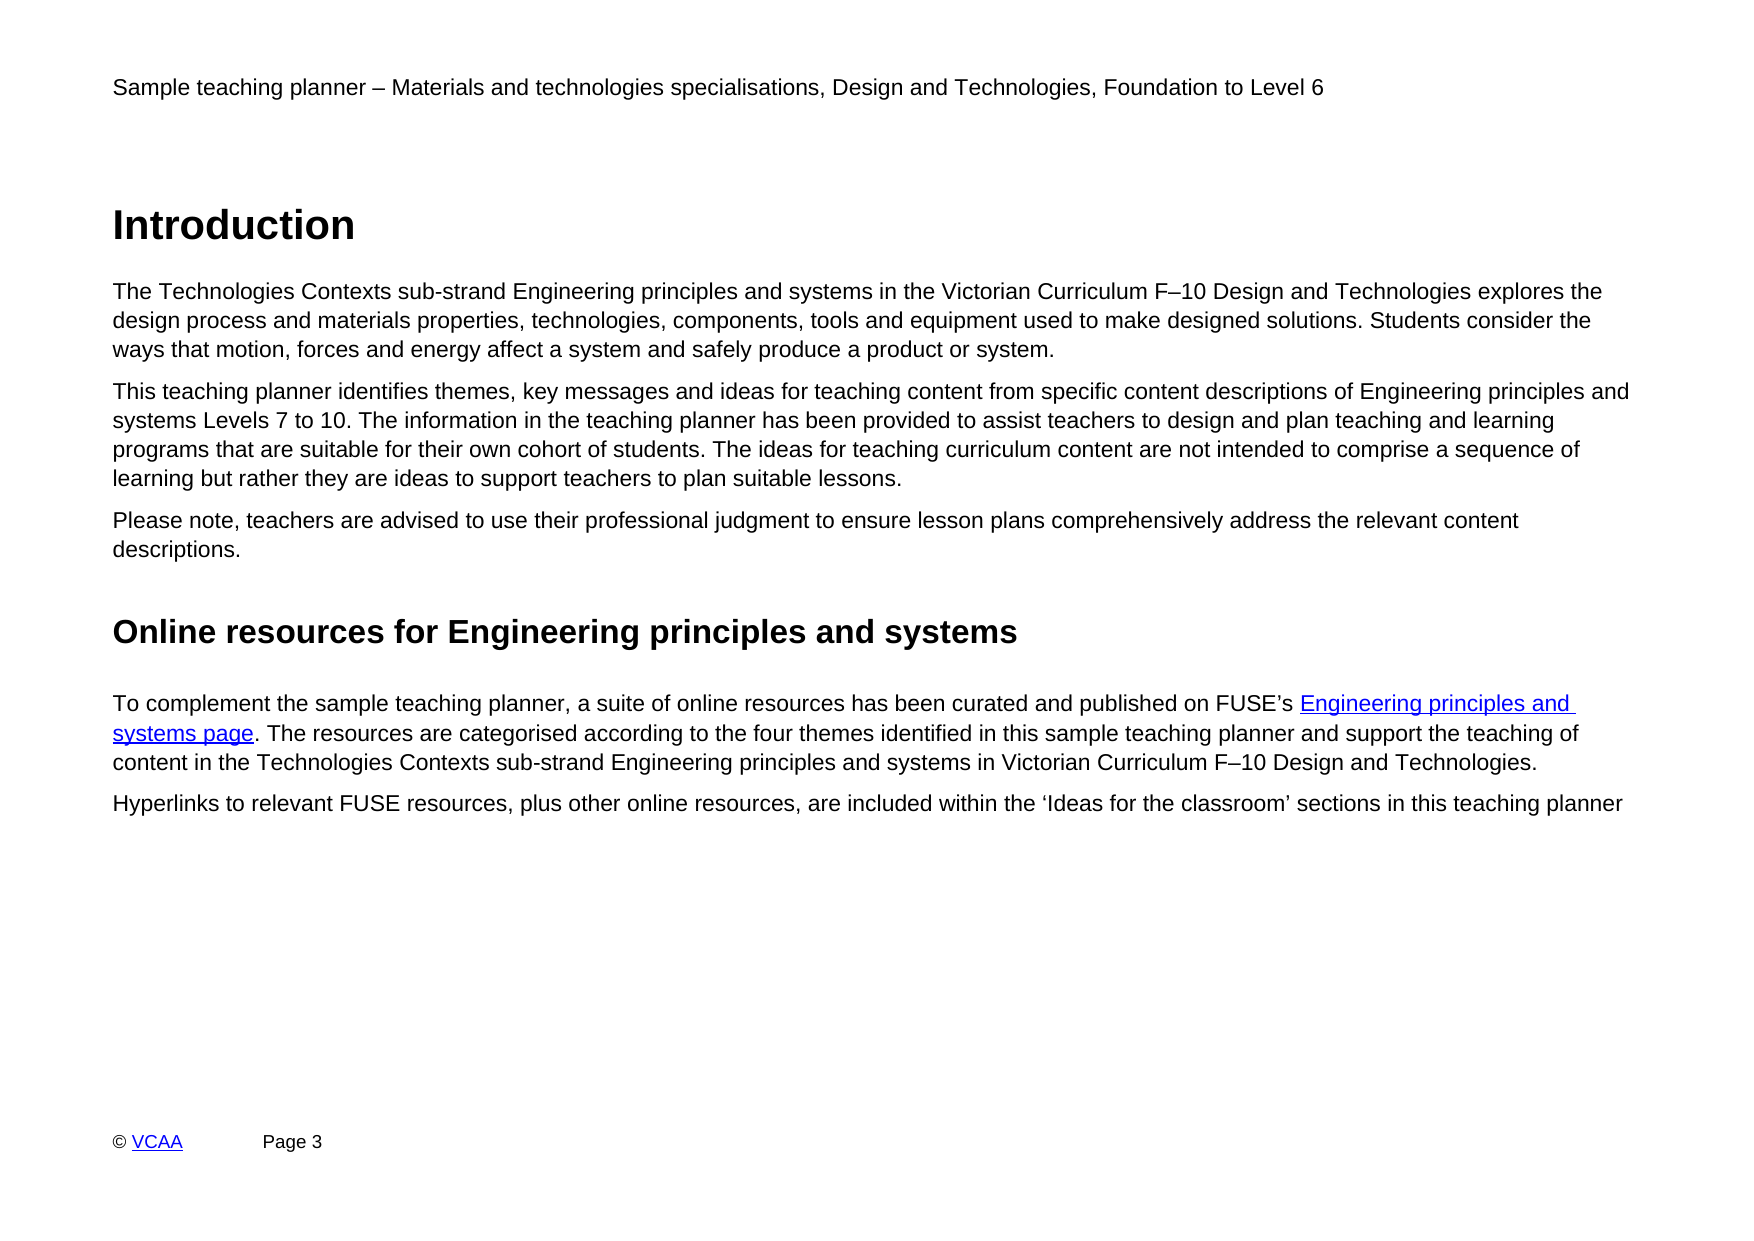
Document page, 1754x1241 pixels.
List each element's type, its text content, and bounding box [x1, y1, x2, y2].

text Hyperlinks to relevant FUSE resources, plus other online resources, are included within the ‘Ideas for the classroom’ sections in this teaching planner [112, 788, 1641, 818]
text This teaching planner identifies themes, key messages and ideas for teaching content from specific content descriptions of Engineering principles and systems Levels 7 to 10. The information in the teaching planner has been provided to assist teachers to design and plan teaching and learning programs that are suitable for their own cohort of students. The ideas for teaching curriculum content are not intended to comprise a sequence of learning but rather they are ideas to support teachers to plan suitable lessons. [112, 376, 1641, 493]
subtitle Online resources for Engineering principles and systems [112, 613, 1641, 651]
text The Technologies Contexts sub-strand Engineering principles and systems in the Victorian Curriculum F–10 Design and Technologies explores the design process and materials properties, technologies, components, tools and equipment used to make designed solutions. Students consider the ways that motion, forces and energy affect a system and safely produce a product or system. [112, 276, 1641, 363]
text To complement the sample teaching planner, a suite of online resources has been curated and published on FUSE’s Engineering principles and systems page. The resources are categorised according to the four themes identified in this sample teaching planner and support the teaching of content in the Technologies Contexts sub-strand Engineering principles and systems in Victorian Curriculum F–10 Design and Technologies. [112, 688, 1641, 776]
text Please note, teachers are advised to use their professional judgment to ensure lesson plans comprehensively address the relevant content descriptions. [112, 505, 1641, 563]
subtitle Introduction [112, 200, 1641, 248]
